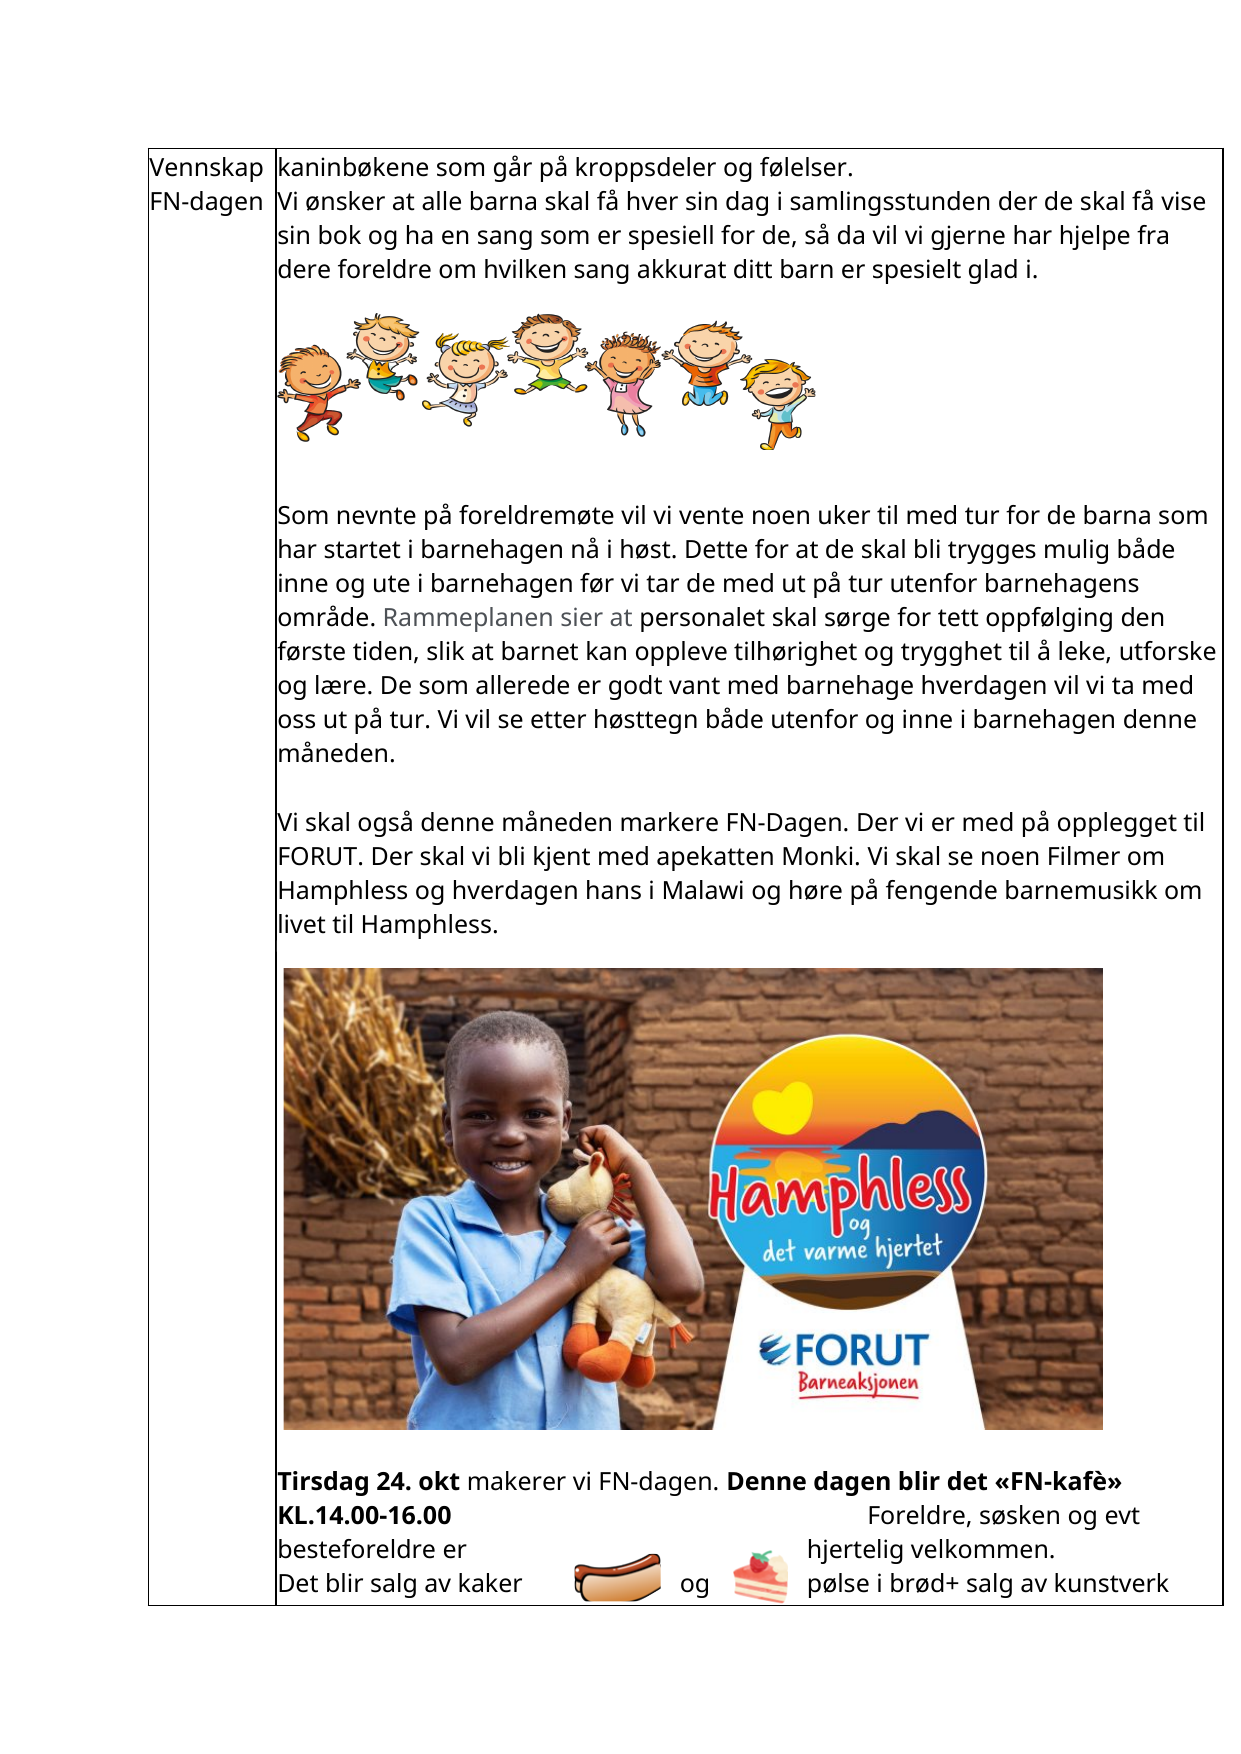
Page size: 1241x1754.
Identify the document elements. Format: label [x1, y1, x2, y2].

picture [283, 968, 1103, 1430]
table_cell [277, 149, 1222, 1605]
table_cell [149, 149, 275, 1605]
picture [573, 1553, 661, 1600]
picture [731, 1545, 788, 1602]
